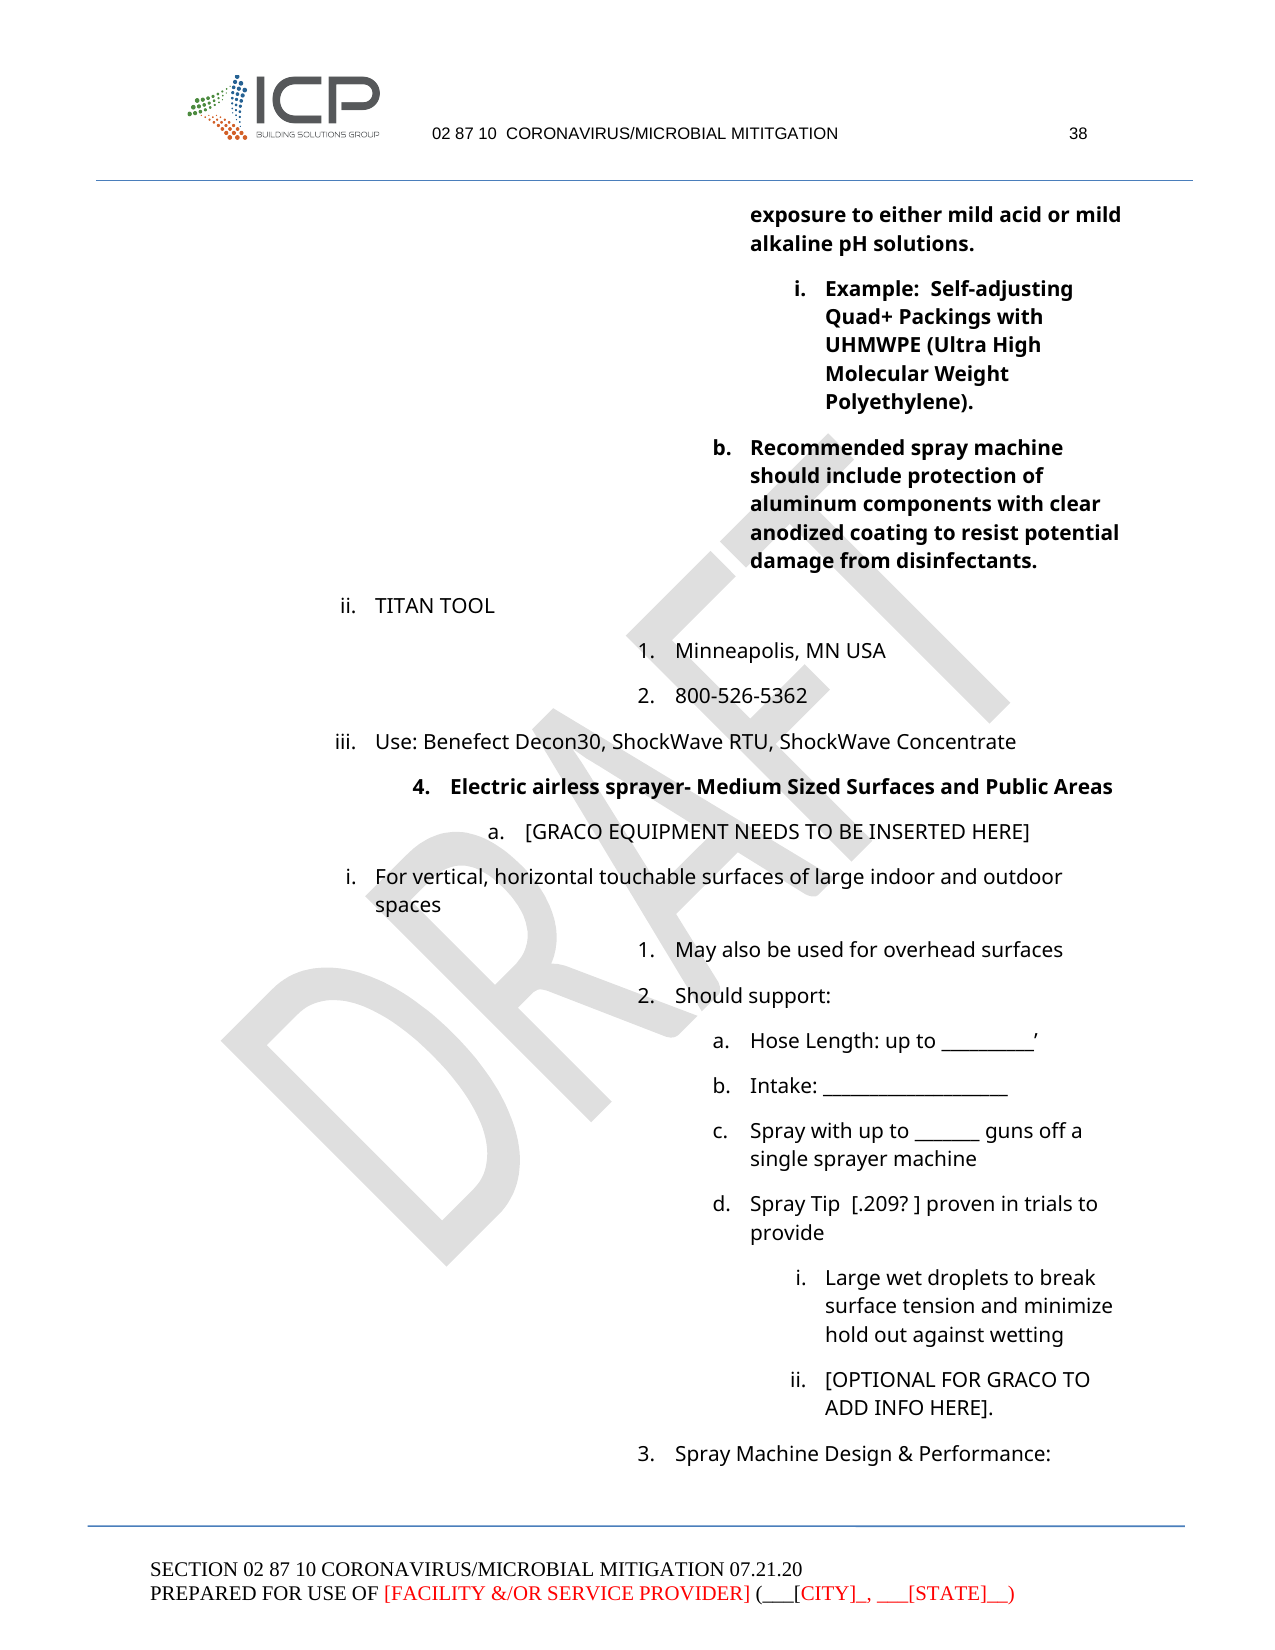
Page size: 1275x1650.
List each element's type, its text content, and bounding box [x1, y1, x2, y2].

list Recommended spray machine should include protection of aluminum components with clear anodized coating to resist potential damage from disinfectants. [712, 433, 1125, 575]
list Spray Machine Design & Performance: [637, 1439, 1125, 1467]
list Spray Tip [.209? ] proven in trials to provide [712, 1189, 1125, 1246]
list [GRACO EQUIPMENT NEEDS TO BE INSERTED HERE] [487, 817, 1125, 845]
list Hose Length: up to __________’ [712, 1026, 1125, 1054]
list 800-526-5362 [637, 682, 1125, 710]
picture [187, 75, 380, 140]
list Use: Benefect Decon30, ShockWave RTU, ShockWave Concentrate [356, 727, 1125, 755]
list Should support: [637, 981, 1125, 1009]
list Intake: ____________________ [712, 1071, 1125, 1099]
list TITAN TOOL [356, 591, 1125, 620]
list For vertical, horizontal touchable surfaces of large indoor and outdoor spaces [356, 862, 1125, 919]
list Example: Self-adjusting Quad+ Packings with UHMWPE (Ultra High Molecular Weight Polyethylene). [806, 274, 1125, 416]
list May also be used for overhead surfaces [637, 936, 1125, 964]
list [OPTIONAL FOR GRACO TO ADD INFO HERE]. [806, 1365, 1125, 1422]
list Minneapolis, MN USA [637, 637, 1125, 665]
list Electric airless sprayer- Medium Sized Surfaces and Public Areas [412, 772, 1125, 800]
list Spray with up to _______ guns off a single sprayer machine [712, 1116, 1125, 1173]
list Large wet droplets to break surface tension and minimize hold out against wetting [806, 1263, 1125, 1348]
